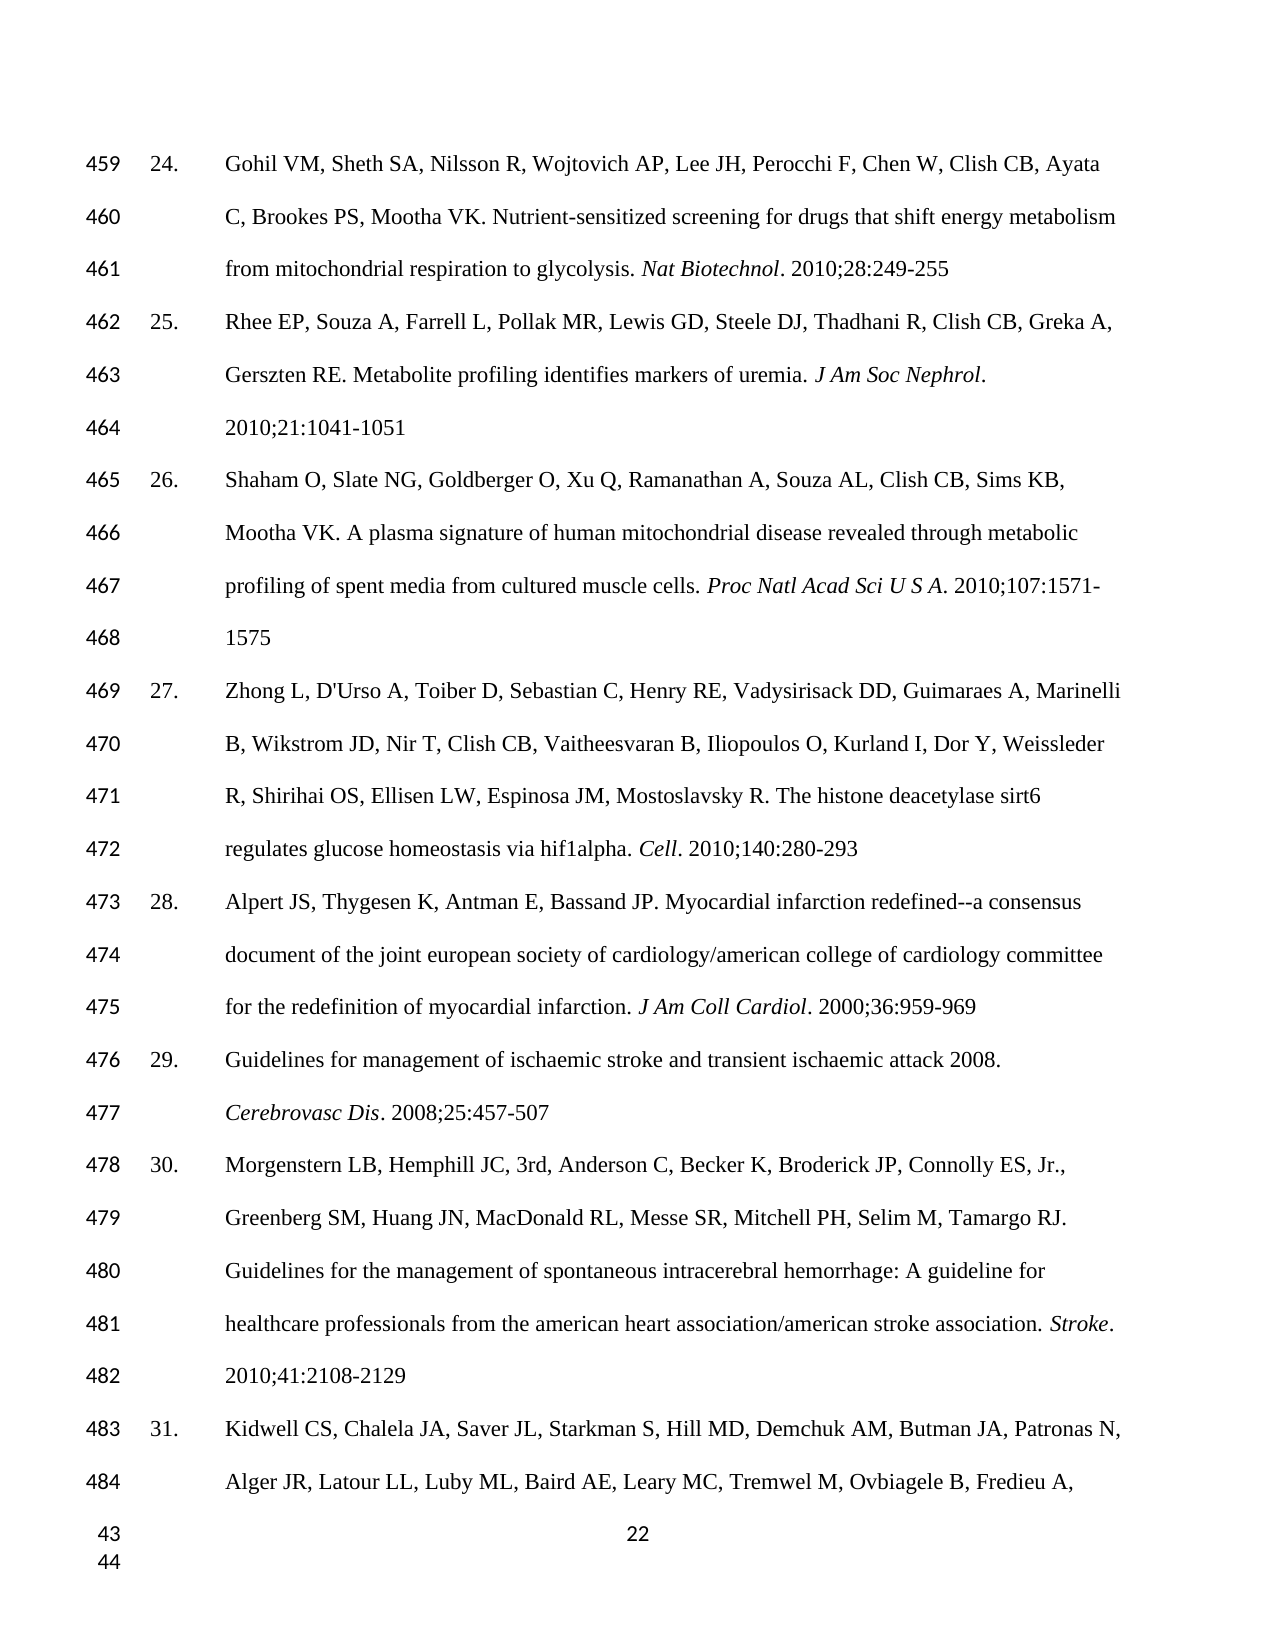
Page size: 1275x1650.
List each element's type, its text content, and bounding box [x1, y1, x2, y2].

text 29. Guidelines for management of ischaemic stroke and transient ischaemic attack 2008. Cerebrovasc Dis. 2008;25:457-507 [150, 1046, 1125, 1125]
text 28. Alpert JS, Thygesen K, Antman E, Bassand JP. Myocardial infarction redefined--a consensus document of the joint european society of cardiology/american college of cardiology committee for the redefinition of myocardial infarction. J Am Coll Cardiol. 2000;36:959-969 [150, 888, 1125, 1020]
text 30. Morgenstern LB, Hemphill JC, 3rd, Anderson C, Becker K, Broderick JP, Connolly ES, Jr., Greenberg SM, Huang JN, MacDonald RL, Messe SR, Mitchell PH, Selim M, Tamargo RJ. Guidelines for the management of spontaneous intracerebral hemorrhage: A guideline for healthcare professionals from the american heart association/american stroke association. Stroke. 2010;41:2108-2129 [150, 1151, 1125, 1389]
text 24. Gohil VM, Sheth SA, Nilsson R, Wojtovich AP, Lee JH, Perocchi F, Chen W, Clish CB, Ayata C, Brookes PS, Mootha VK. Nutrient-sensitized screening for drugs that shift energy metabolism from mitochondrial respiration to glycolysis. Nat Biotechnol. 2010;28:249-255 [150, 150, 1125, 282]
text 26. Shaham O, Slate NG, Goldberger O, Xu Q, Ramanathan A, Souza AL, Clish CB, Sims KB, Mootha VK. A plasma signature of human mitochondrial disease revealed through metabolic profiling of spent media from cultured muscle cells. Proc Natl Acad Sci U S A. 2010;107:1571-1575 [150, 466, 1125, 651]
text 27. Zhong L, D'Urso A, Toiber D, Sebastian C, Henry RE, Vadysirisack DD, Guimaraes A, Marinelli B, Wikstrom JD, Nir T, Clish CB, Vaitheesvaran B, Iliopoulos O, Kurland I, Dor Y, Weissleder R, Shirihai OS, Ellisen LW, Espinosa JM, Mostoslavsky R. The histone deacetylase sirt6 regulates glucose homeostasis via hif1alpha. Cell. 2010;140:280-293 [150, 677, 1125, 862]
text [150, 1415, 1125, 1494]
text 25. Rhee EP, Souza A, Farrell L, Pollak MR, Lewis GD, Steele DJ, Thadhani R, Clish CB, Greka A, Gerszten RE. Metabolite profiling identifies markers of uremia. J Am Soc Nephrol. 2010;21:1041-1051 [150, 308, 1125, 440]
